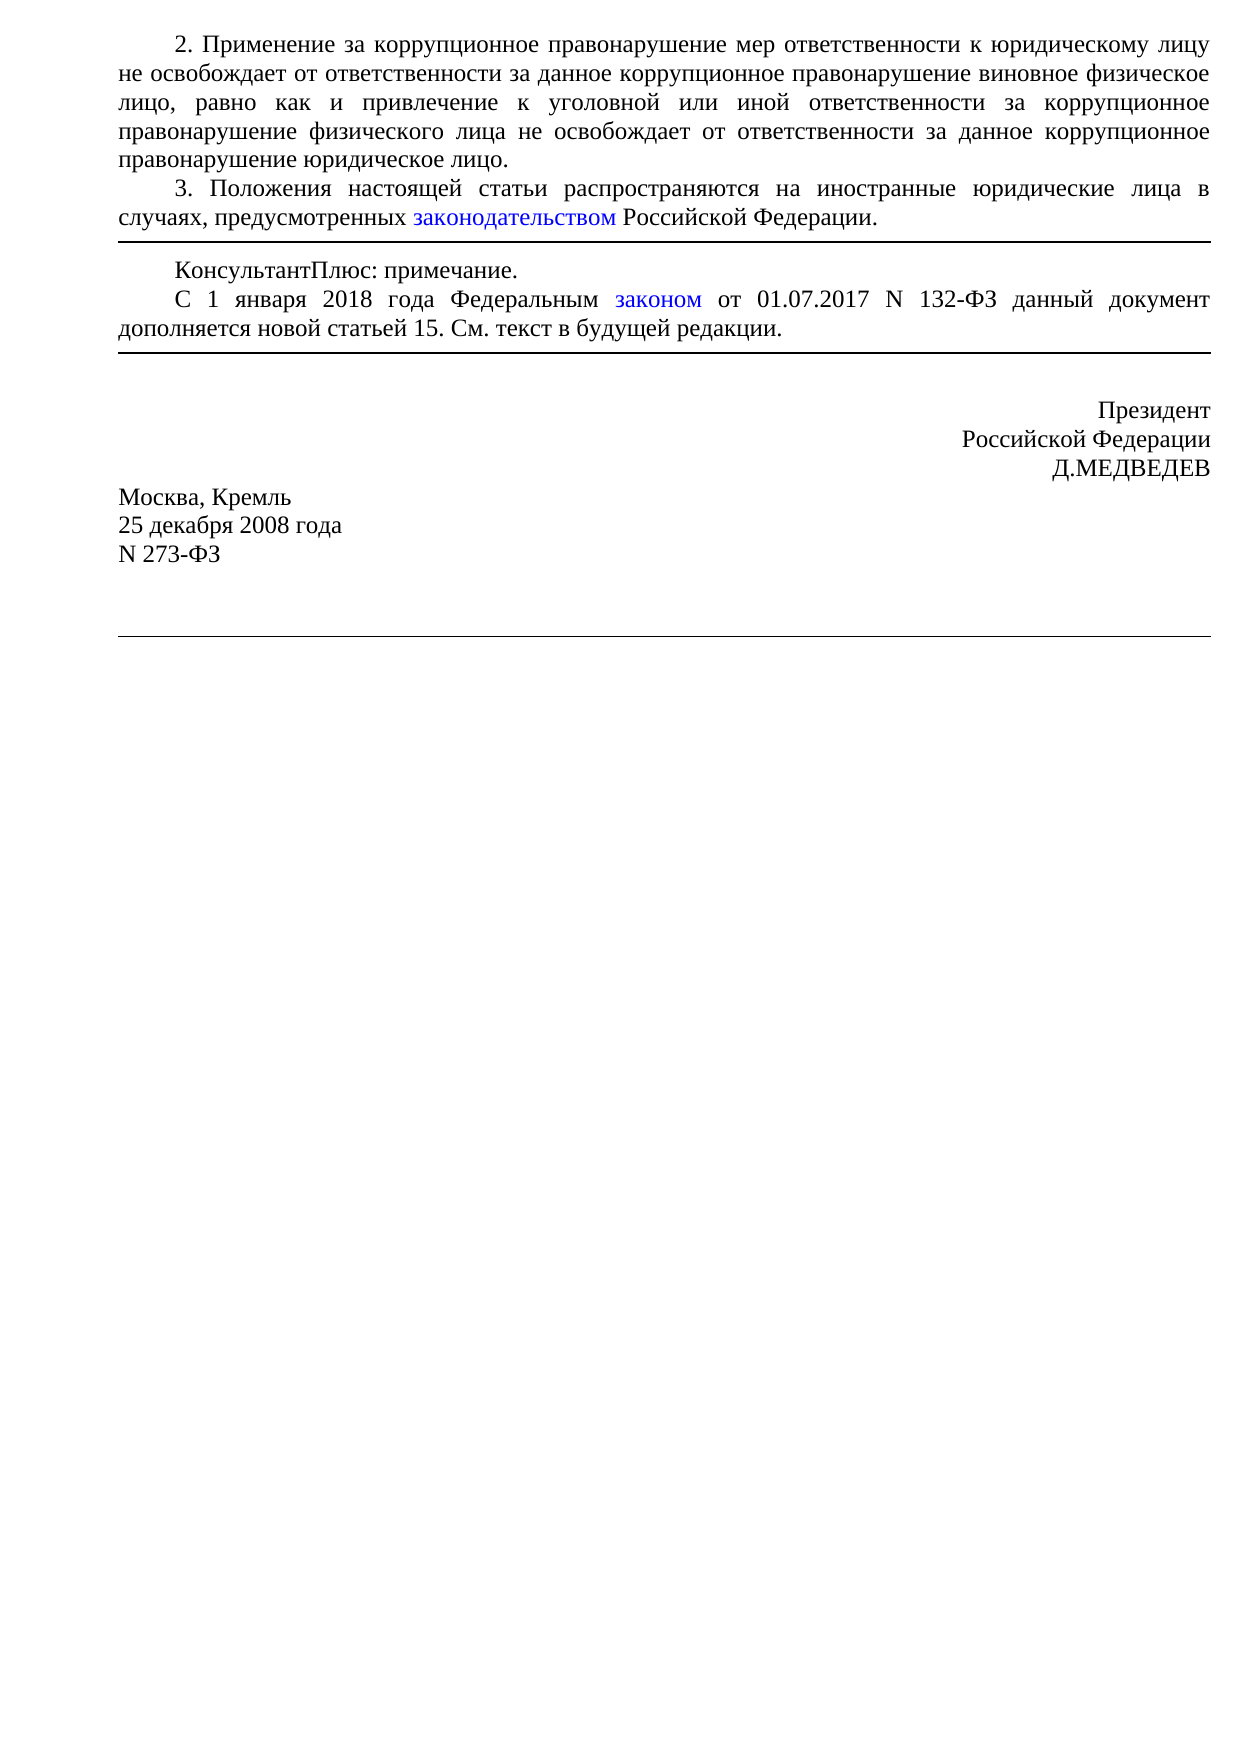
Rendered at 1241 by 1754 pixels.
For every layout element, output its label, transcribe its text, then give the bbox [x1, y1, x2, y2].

text Д.МЕДВЕДЕВ [118, 453, 1211, 482]
text 3. Положения настоящей статьи распространяются на иностранные юридические лица в случаях, предусмотренных законодательством Российской Федерации. [118, 173, 1211, 231]
text Президент [118, 395, 1211, 424]
text Москва, Кремль [118, 482, 1211, 510]
text 2. Применение за коррупционное правонарушение мер ответственности к юридическому лицу не освобождает от ответственности за данное коррупционное правонарушение виновное физическое лицо, равно как и привлечение к уголовной или иной ответственности за коррупционное правонарушение физического лица не освобождает от ответственности за данное коррупционное правонарушение юридическое лицо. [118, 29, 1211, 173]
text КонсультантПлюс: примечание. [118, 256, 1211, 284]
text 25 декабря 2008 года [118, 510, 1211, 539]
text N 273-ФЗ [118, 539, 1211, 568]
text С 1 января 2018 года Федеральным законом от 01.07.2017 N 132-ФЗ данный документ дополняется новой статьей 15. См. текст в будущей редакции. [118, 284, 1211, 342]
text Российской Федерации [118, 424, 1211, 453]
